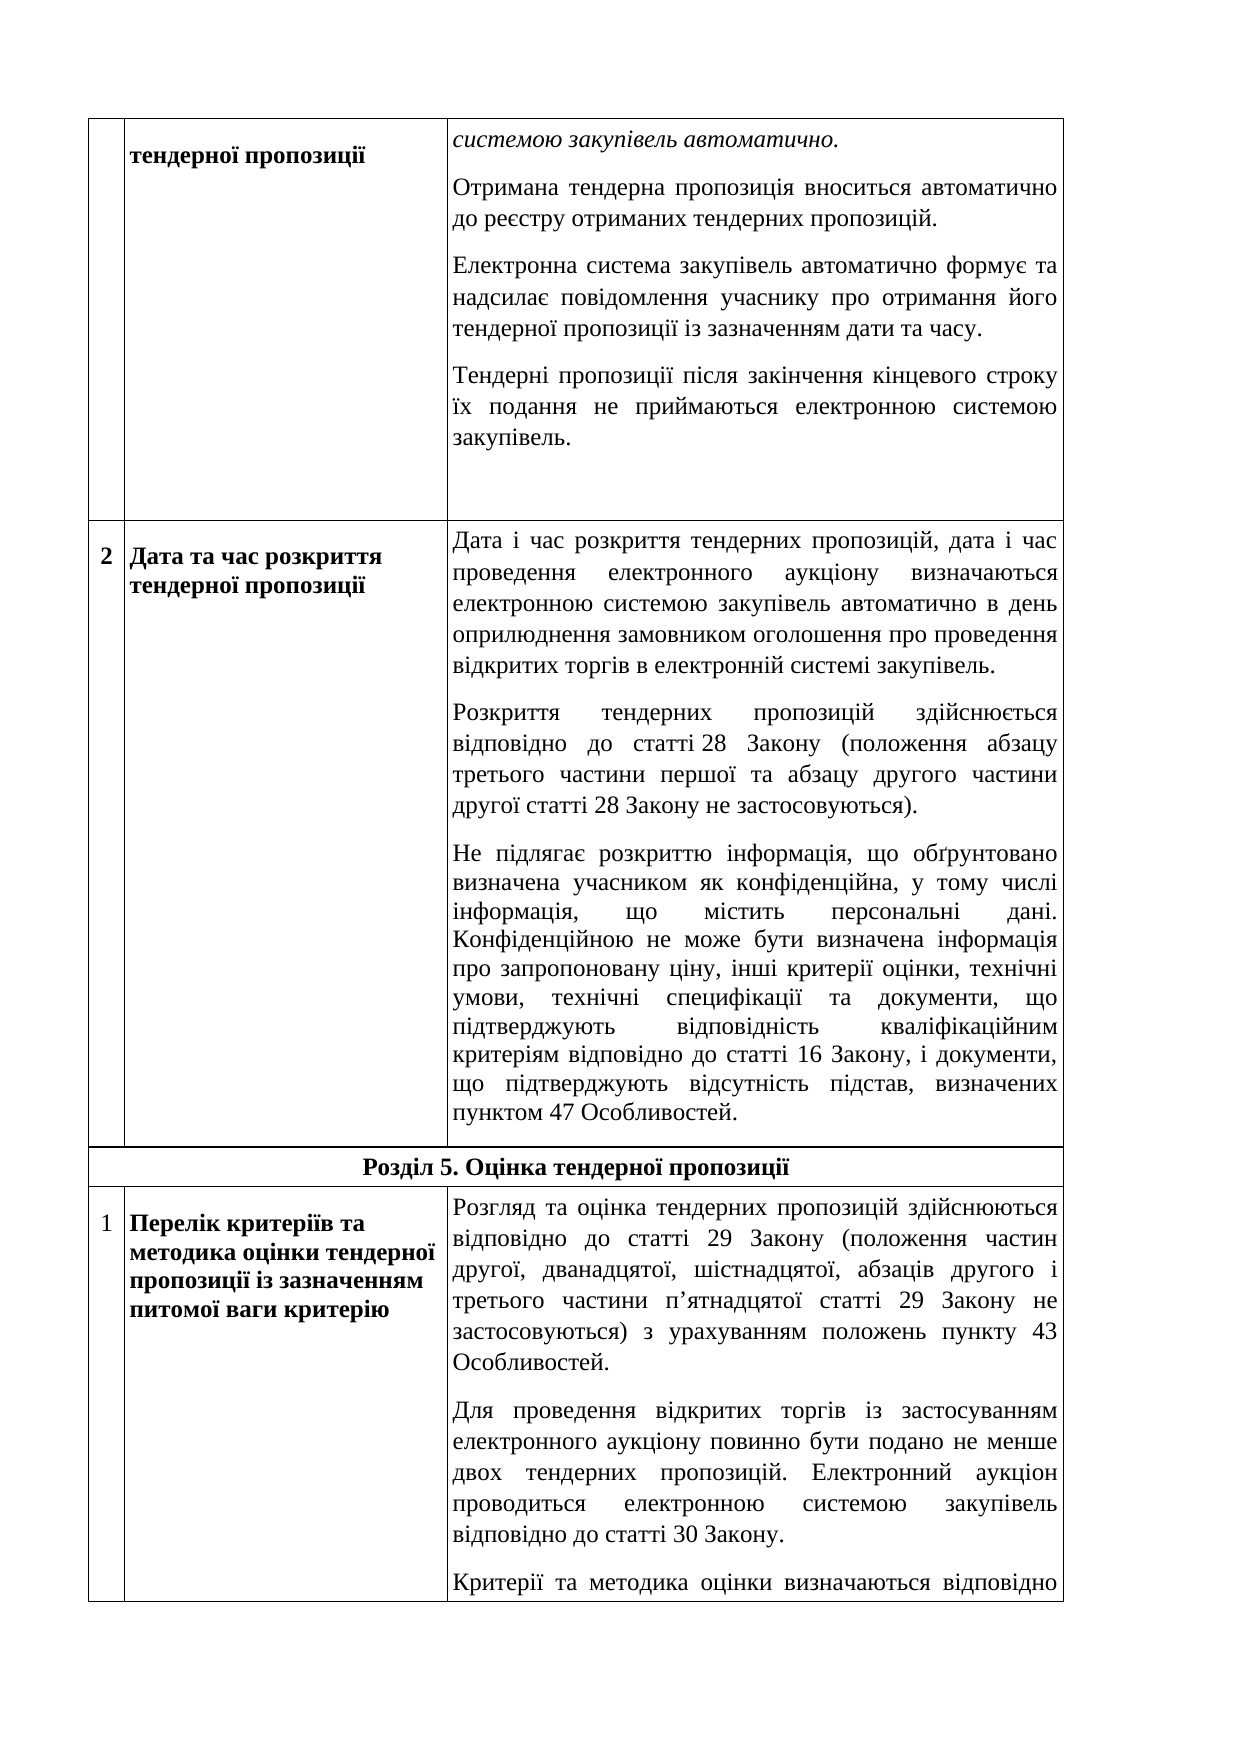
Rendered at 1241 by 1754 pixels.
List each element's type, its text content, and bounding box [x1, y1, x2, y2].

table_cell Дата та час розкриття тендерної пропозиції [125, 521, 447, 1146]
table_cell 2 [89, 521, 124, 1146]
table_cell 1 [89, 119, 124, 519]
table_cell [125, 119, 447, 519]
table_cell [125, 1187, 447, 1601]
table_cell 1 [89, 1187, 124, 1601]
table_cell Розділ 5. Оцінка тендерної пропозиції [89, 1148, 1063, 1186]
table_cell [448, 119, 1063, 519]
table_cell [448, 1187, 1063, 1601]
table_cell Дата і час розкриття тендерних пропозицій, дата і час проведення електронного аукціону визначаються електронною системою закупівель автоматично в день оприлюднення замовником оголошення про проведення відкритих торгів в електронній системі закупівель. Розкриття тендерних пропозицій здійснюється відповідно до статті 28 Закону (положення абзацу третього частини першої та абзацу другого частини другої статті 28 Закону не застосовуються). Не підлягає розкриттю інформація, що обґрунтовано визначена учасником як конфіденційна, у тому числі інформація, що містить персональні дані. Конфіденційною не може бути визначена інформація про запропоновану ціну, інші критерії оцінки, технічні умови, технічні специфікації та документи, що підтверджують відповідність кваліфікаційним критеріям відповідно до статті 16 Закону, і документи, що підтверджують відсутність підстав, визначених пунктом 47 Особливостей. [448, 521, 1063, 1146]
